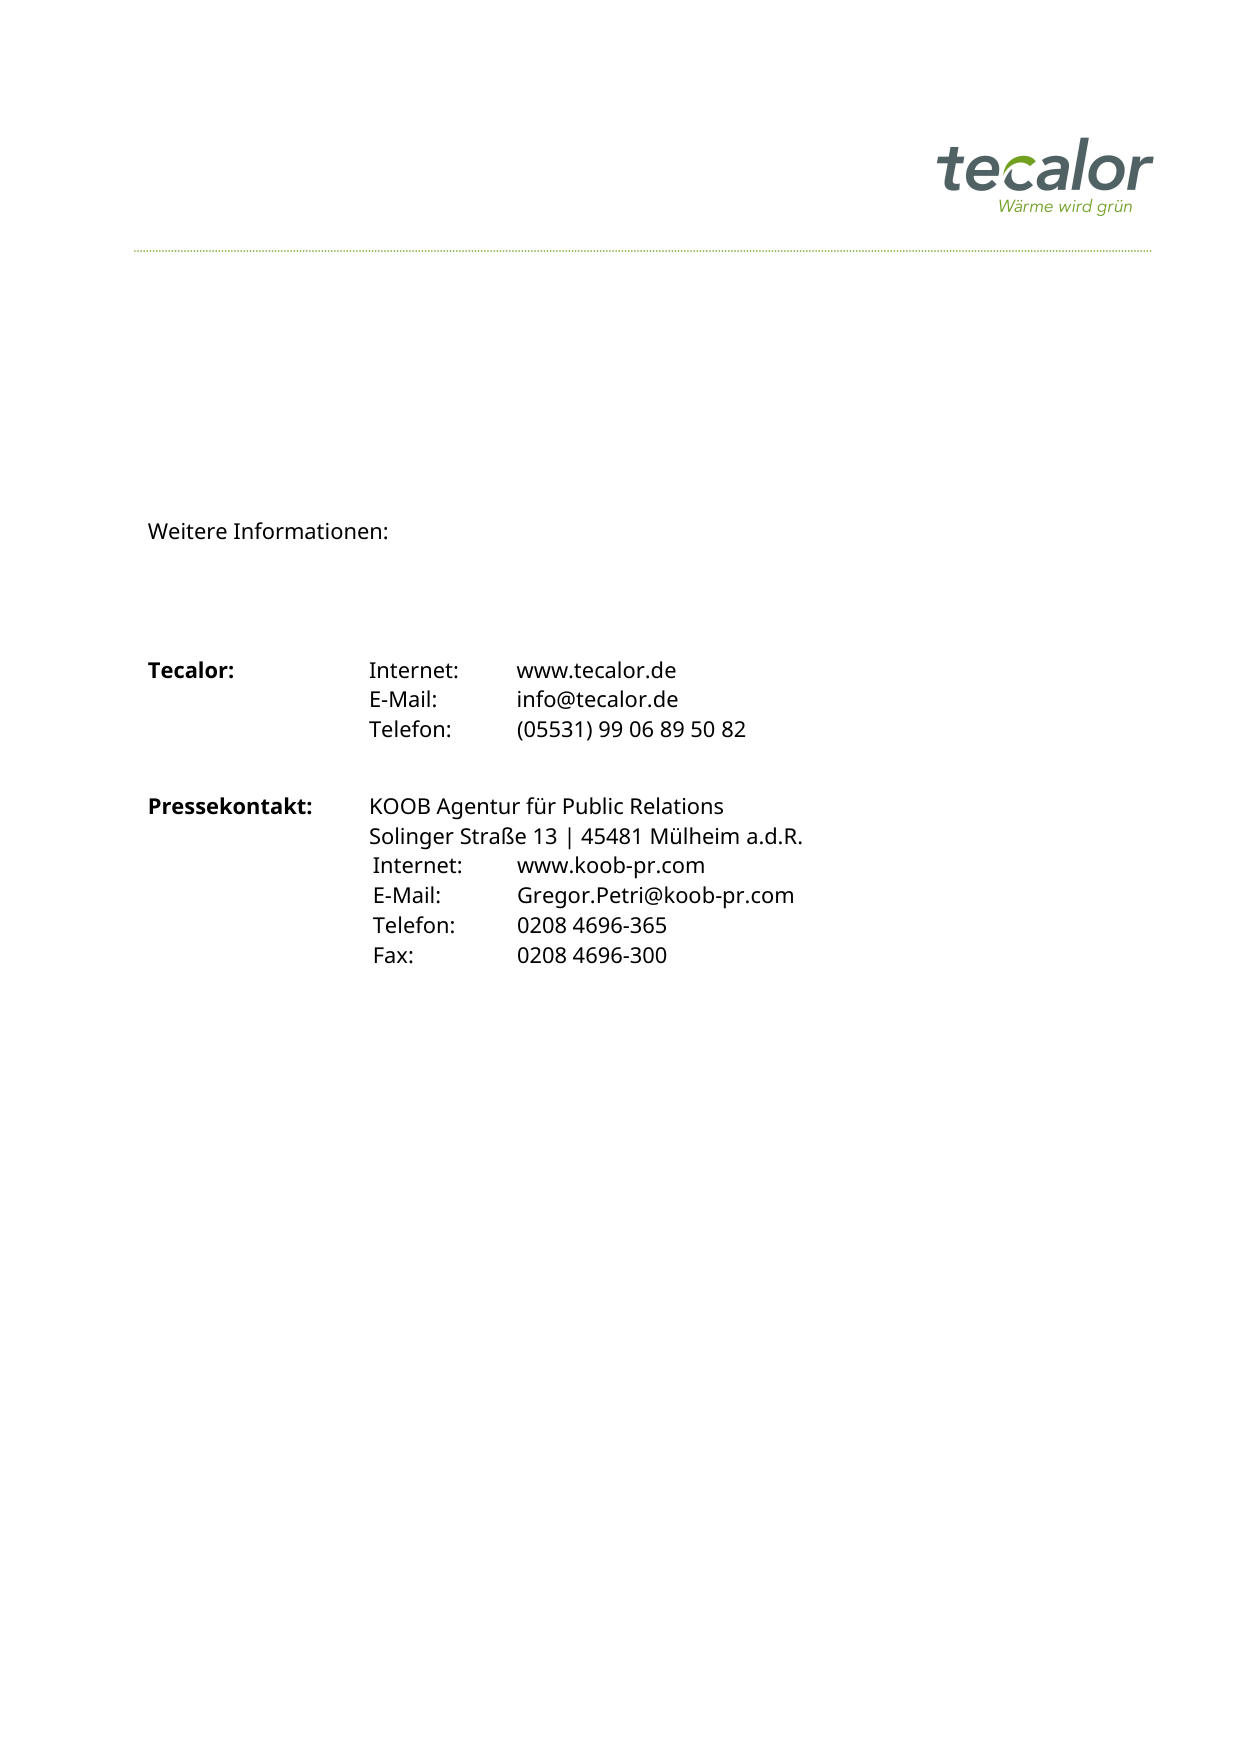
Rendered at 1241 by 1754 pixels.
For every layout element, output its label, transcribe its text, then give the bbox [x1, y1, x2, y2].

text E-Mail: info@tecalor.de [295, 684, 856, 714]
text E-Mail: Gregor.Petri@koob-pr.com [373, 880, 856, 910]
text Weitere Informationen: [148, 516, 856, 546]
text Telefon: (05531) 99 06 89 50 82 [295, 714, 856, 744]
text Telefon: 0208 4696-365 [373, 910, 856, 940]
list Solinger Straße 13 | 45481 Mülheim a.d.R. [369, 821, 856, 851]
text Fax: 0208 4696-300 [373, 940, 856, 970]
text Pressekontakt: KOOB Agentur für Public Relations [148, 791, 856, 821]
text Tecalor: Internet: www.tecalor.de [148, 655, 856, 684]
picture [0, 0, 1239, 302]
text Internet: www.koob-pr.com [373, 851, 856, 880]
